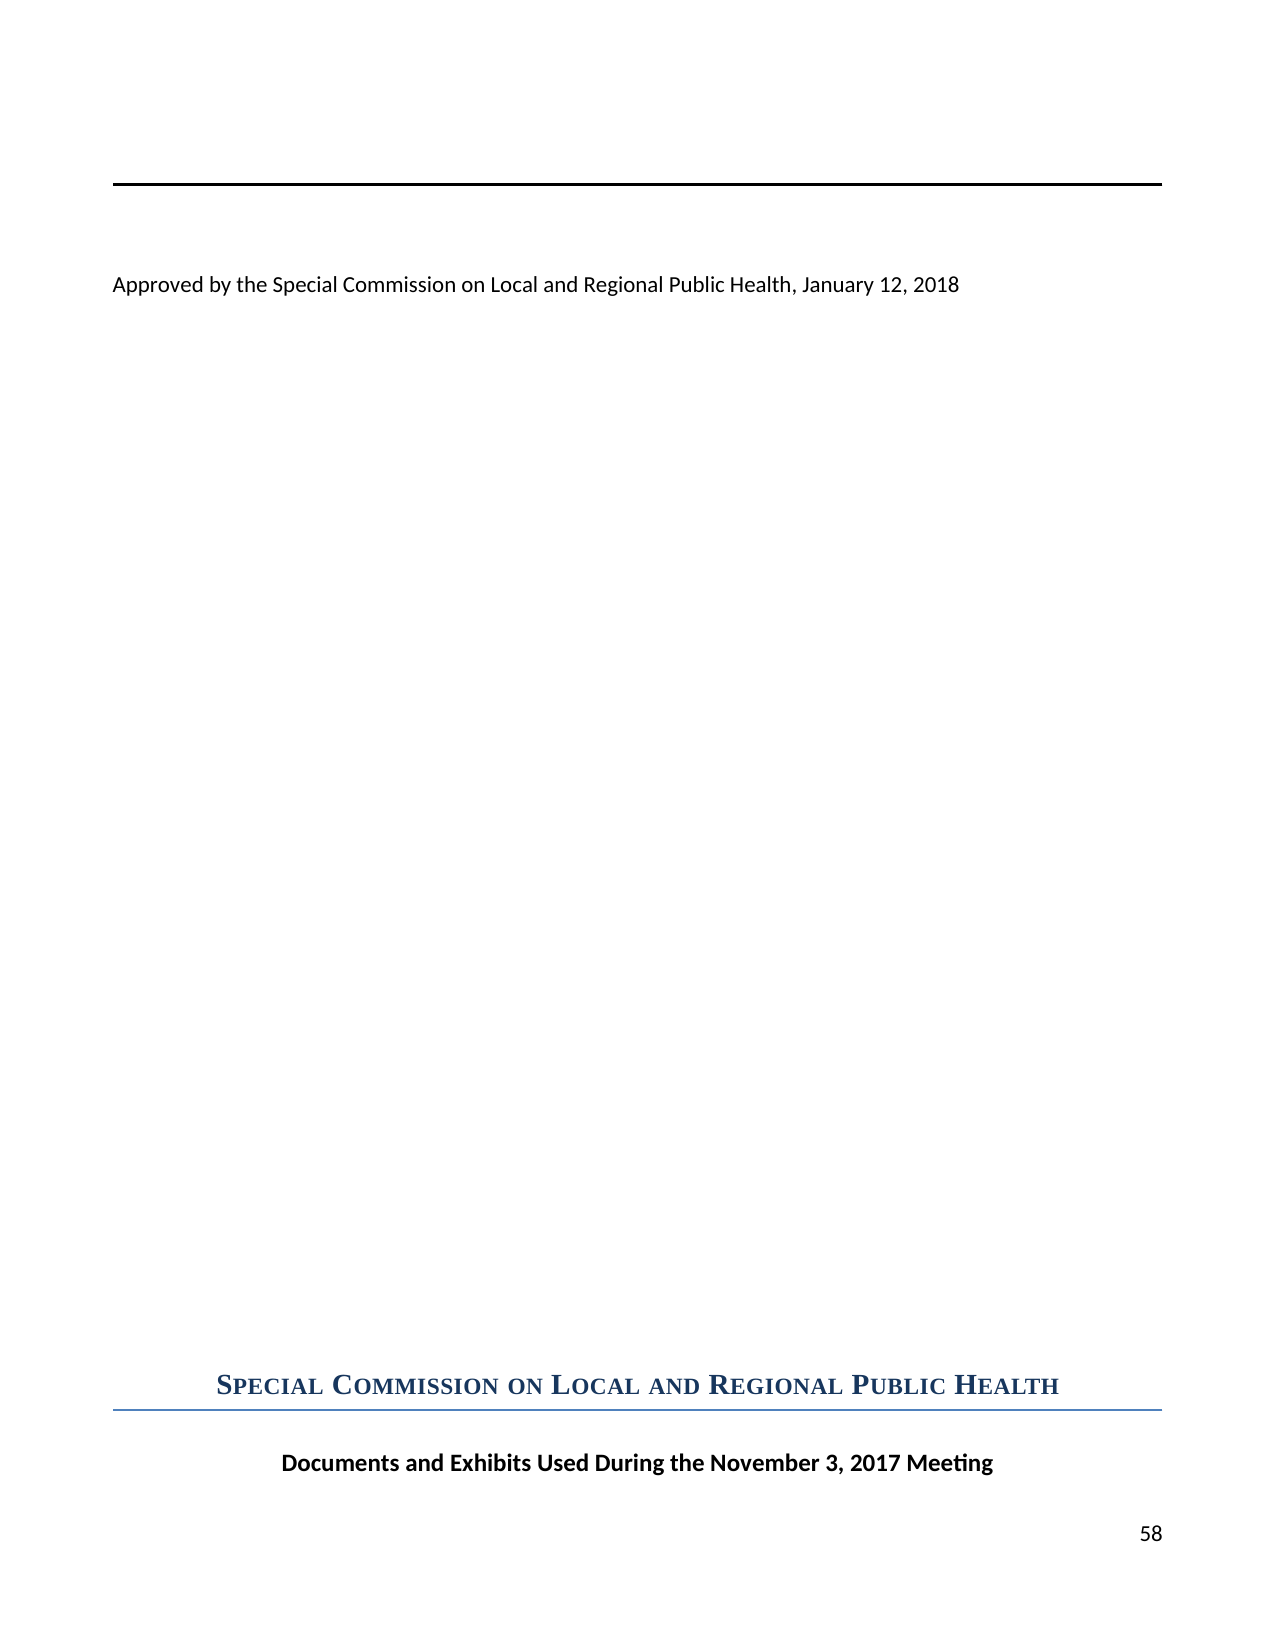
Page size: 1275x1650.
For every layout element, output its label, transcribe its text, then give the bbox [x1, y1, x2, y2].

text Approved by the Special Commission on Local and Regional Public Health, January 12, 2018 [112, 270, 1162, 298]
text Documents and Exhibits Used During the November 3, 2017 Meeting [112, 1447, 1162, 1477]
title Special Commission on Local and Regional Public Health [112, 1367, 1162, 1411]
